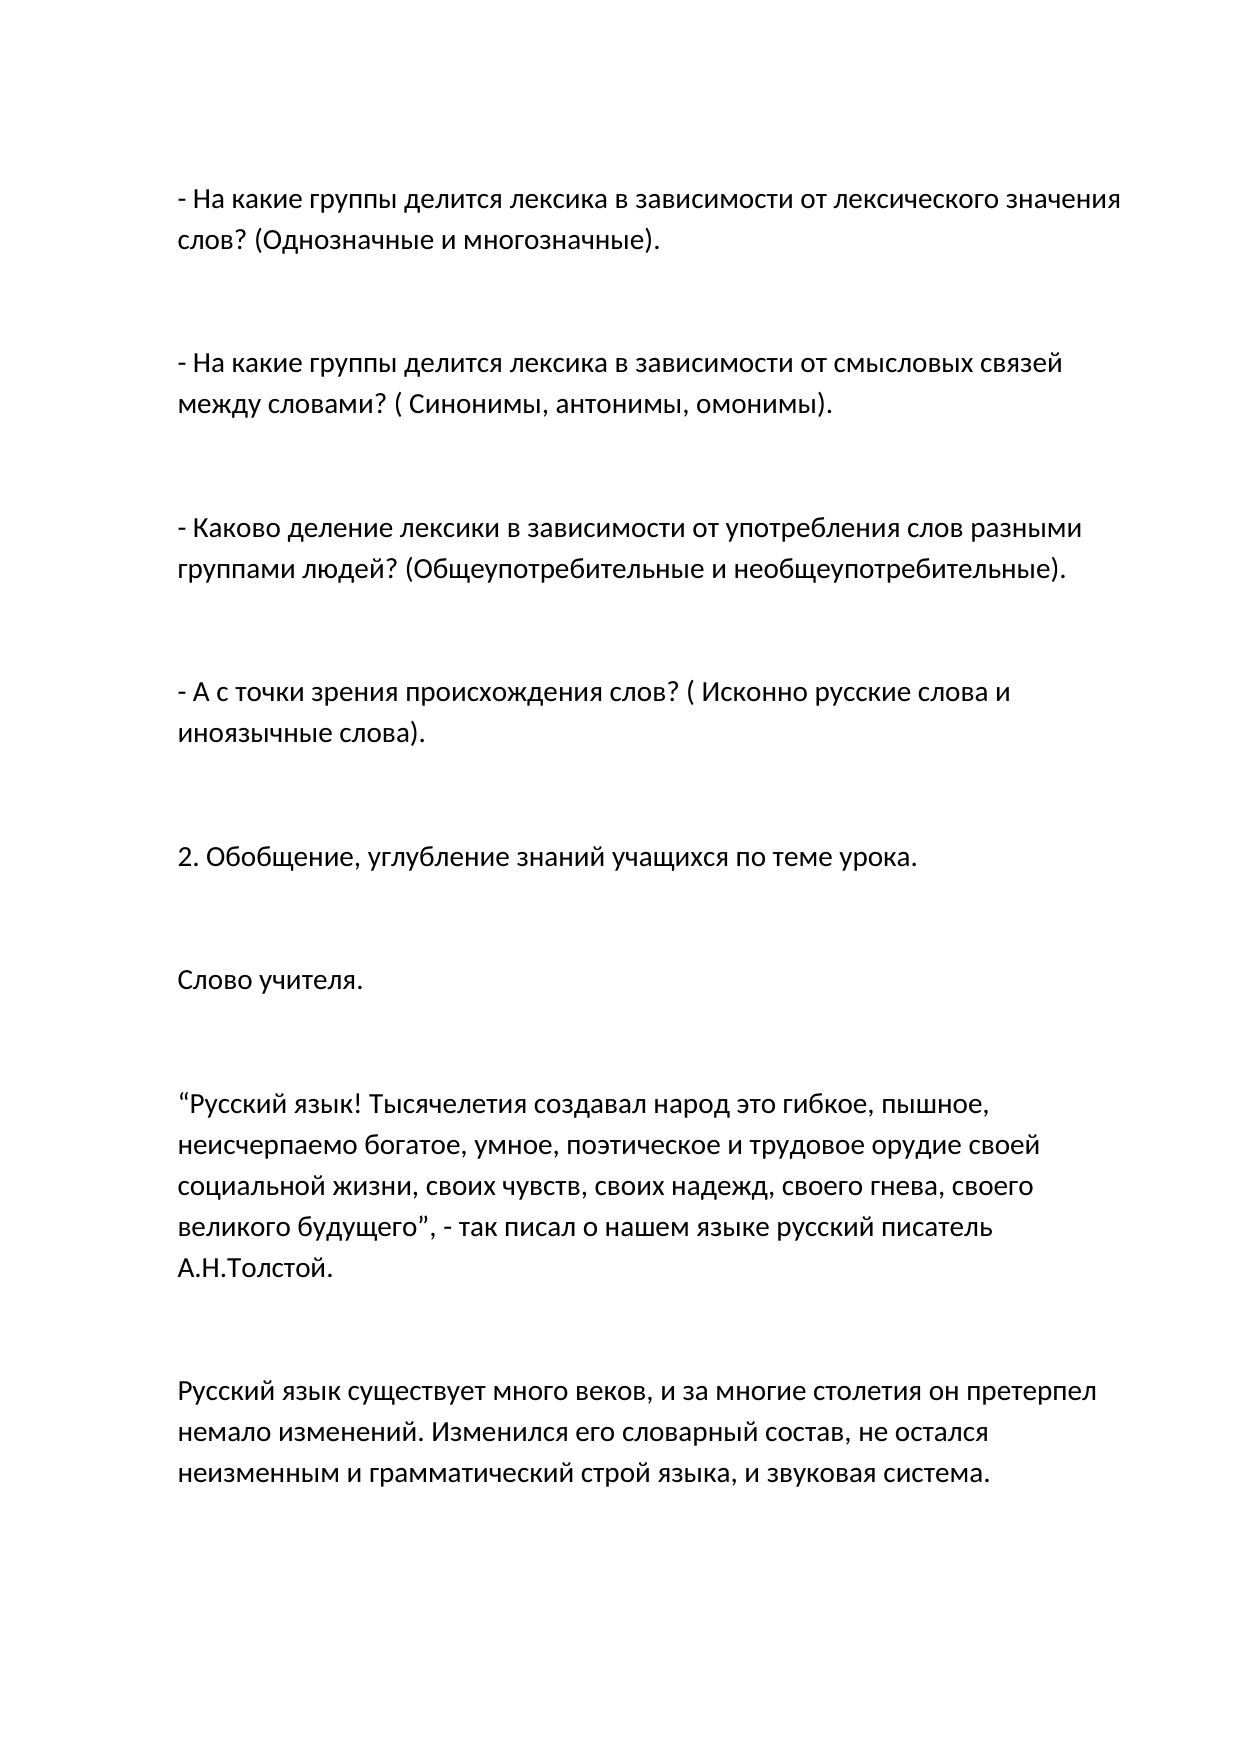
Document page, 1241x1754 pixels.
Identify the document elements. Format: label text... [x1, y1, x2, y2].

text 2. Обобщение, углубление знаний учащихся по теме урока. [177, 838, 1152, 873]
text - Каково деление лексики в зависимости от употребления слов разными группами людей? (Общеупотребительные и необщеупотребительные). [177, 509, 1152, 585]
text - На какие группы делится лексика в зависимости от смысловых связей между словами? ( Синонимы, антонимы, омонимы). [177, 344, 1152, 421]
text Слово учителя. [177, 961, 1152, 997]
text - А с точки зрения происхождения слов? ( Исконно русские слова и иноязычные слова). [177, 673, 1152, 750]
text Русский язык существует много веков, и за многие столетия он претерпел немало изменений. Изменился его словарный состав, не остался неизменным и грамматический строй языка, и звуковая система. [177, 1372, 1152, 1490]
text - На какие группы делится лексика в зависимости от лексического значения слов? (Однозначные и многозначные). [177, 180, 1152, 256]
text “Русский язык! Тысячелетия создавал народ это гибкое, пышное, неисчерпаемо богатое, умное, поэтическое и трудовое орудие своей социальной жизни, своих чувств, своих надежд, своего гнева, своего великого будущего”, - так писал о нашем языке русский писатель А.Н.Толстой. [177, 1085, 1152, 1284]
